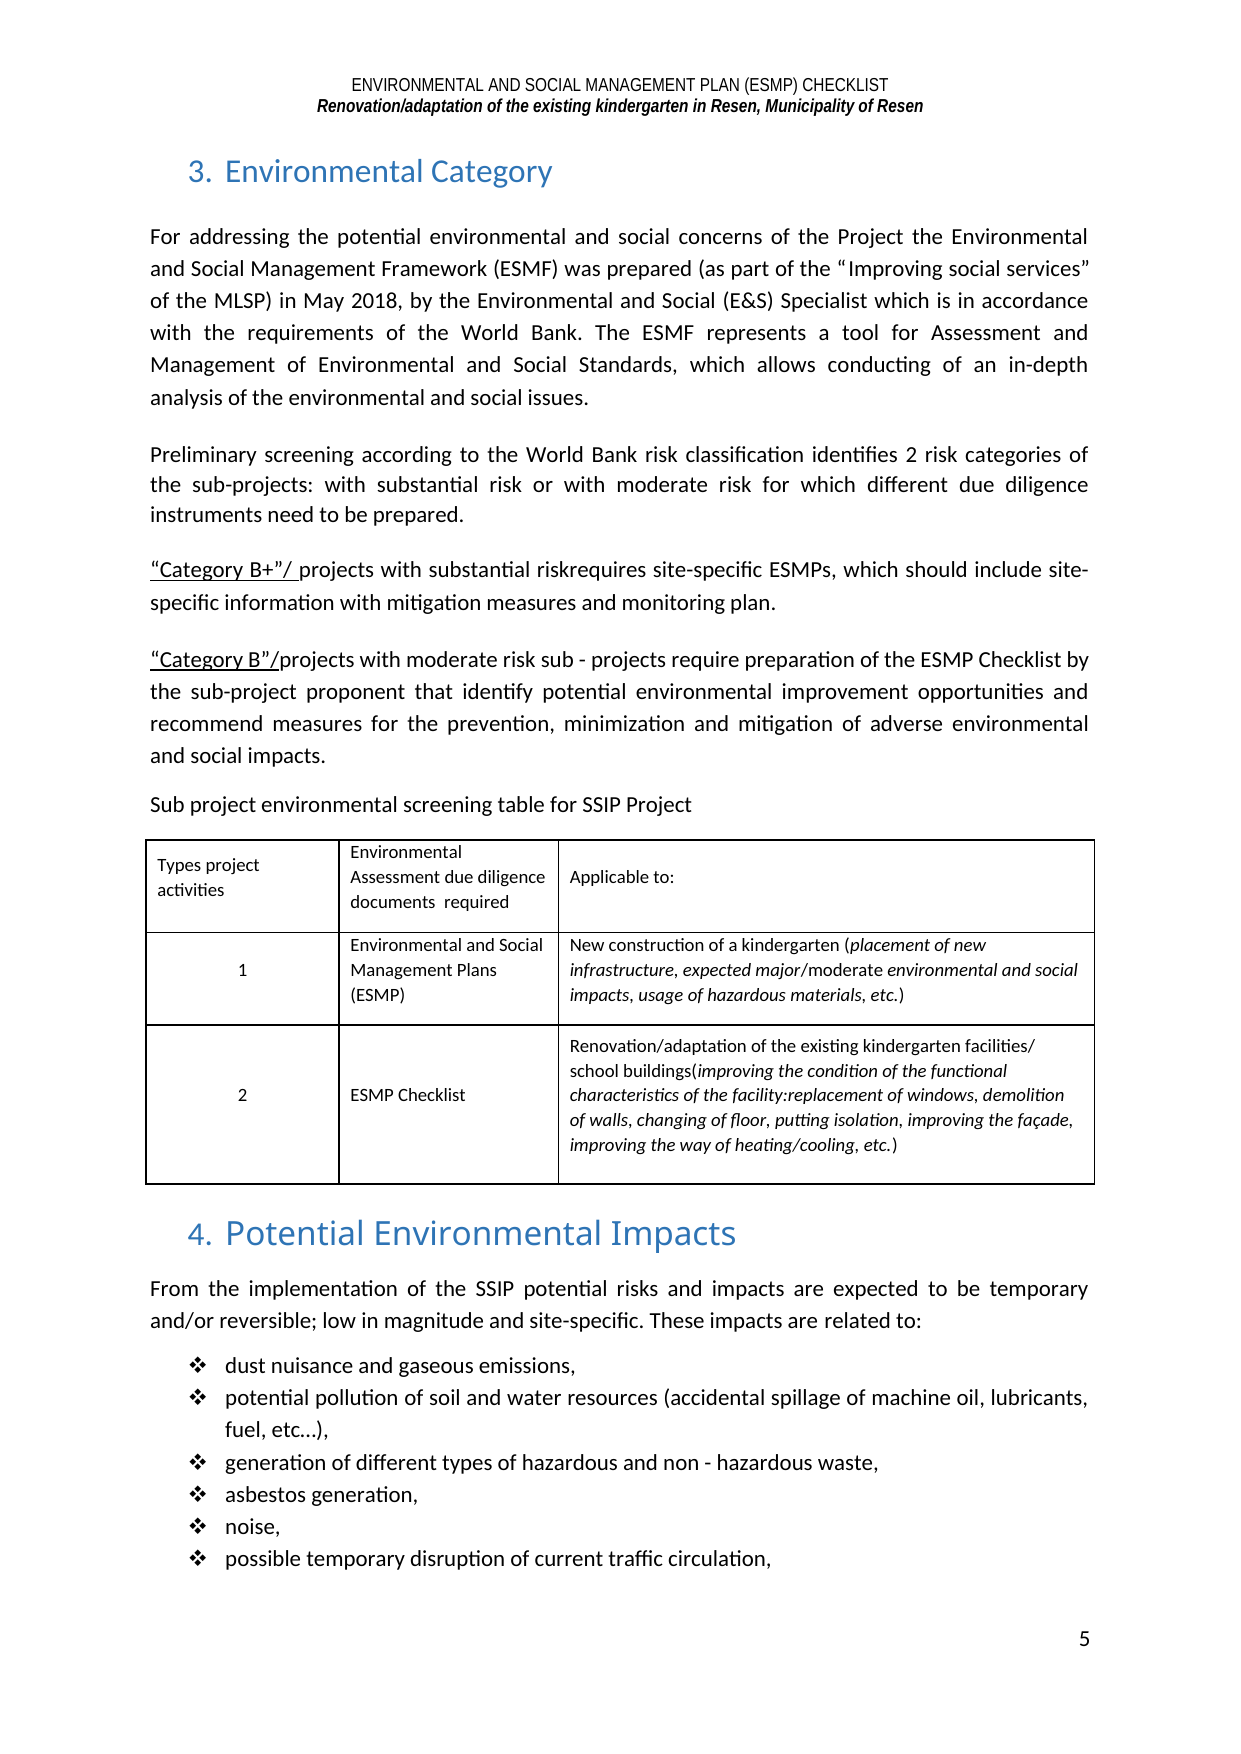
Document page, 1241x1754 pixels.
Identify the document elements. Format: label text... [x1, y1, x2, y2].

table_header Environmental Assessment due diligence documents required [340, 841, 558, 932]
text From the implementation of the SSIP potential risks and impacts are expected to be temporary and/or reversible; low in magnitude and site-specific. These impacts are related to: [150, 1274, 1090, 1334]
list generation of different types of hazardous and non - hazardous waste, [187, 1448, 1090, 1476]
list dust nuisance and gaseous emissions, [187, 1351, 1090, 1379]
table_cell 1 [147, 933, 338, 1024]
text Sub project environmental screening table for SSIP Project [150, 790, 1090, 818]
text Preliminary screening according to the World Bank risk classification identifies 2 risk categories of the sub-projects: with substantial risk or with moderate risk for which different due diligence instruments need to be prepared. [150, 440, 1090, 528]
table_header Types project activities [147, 841, 338, 932]
table_header Applicable to: [559, 841, 1094, 932]
table_cell Environmental and Social Management Plans (ESMP) [340, 933, 558, 1024]
text “Category B+”/ projects with substantial riskrequires site-specific ESMPs, which should include site-specific information with mitigation measures and monitoring plan. [150, 556, 1090, 616]
text “Category B”/projects with moderate risk sub - projects require preparation of the ESMP Checklist by the sub-project proponent that identify potential environmental improvement opportunities and recommend measures for the prevention, minimization and mitigation of adverse environmental and social impacts. [150, 645, 1090, 769]
table_cell New construction of a kindergarten (placement of new infrastructure, expected major/moderate environmental and social impacts, usage of hazardous materials, etc.) [559, 933, 1094, 1024]
list potential pollution of soil and water resources (accidental spillage of machine oil, lubricants, fuel, etc…), [187, 1383, 1090, 1443]
table_cell 2 [147, 1026, 338, 1183]
table_cell ESMP Checklist [340, 1026, 558, 1183]
subtitle Environmental Category [187, 150, 1090, 191]
list noise, [187, 1512, 1090, 1540]
list possible temporary disruption of current traffic circulation, [187, 1544, 1090, 1572]
table_cell Renovation/adaptation of the existing kindergarten facilities/ school buildings(improving the condition of the functional characteristics of the facility:replacement of windows, demolition of walls, changing of floor, putting isolation, improving the façade, improving the way of heating/cooling, etc.) [559, 1026, 1094, 1183]
text For addressing the potential environmental and social concerns of the Project the Environmental and Social Management Framework (ESMF) was prepared (as part of the “Improving social services” of the MLSP) in May 2018, by the Environmental and Social (E&S) Specialist which is in accordance with the requirements of the World Bank. The ESMF represents a tool for Assessment and Management of Environmental and Social Standards, which allows conducting of an in-depth analysis of the environmental and social issues. [150, 222, 1090, 411]
subtitle Potential Environmental Impacts [187, 1209, 1090, 1255]
list asbestos generation, [187, 1480, 1090, 1508]
